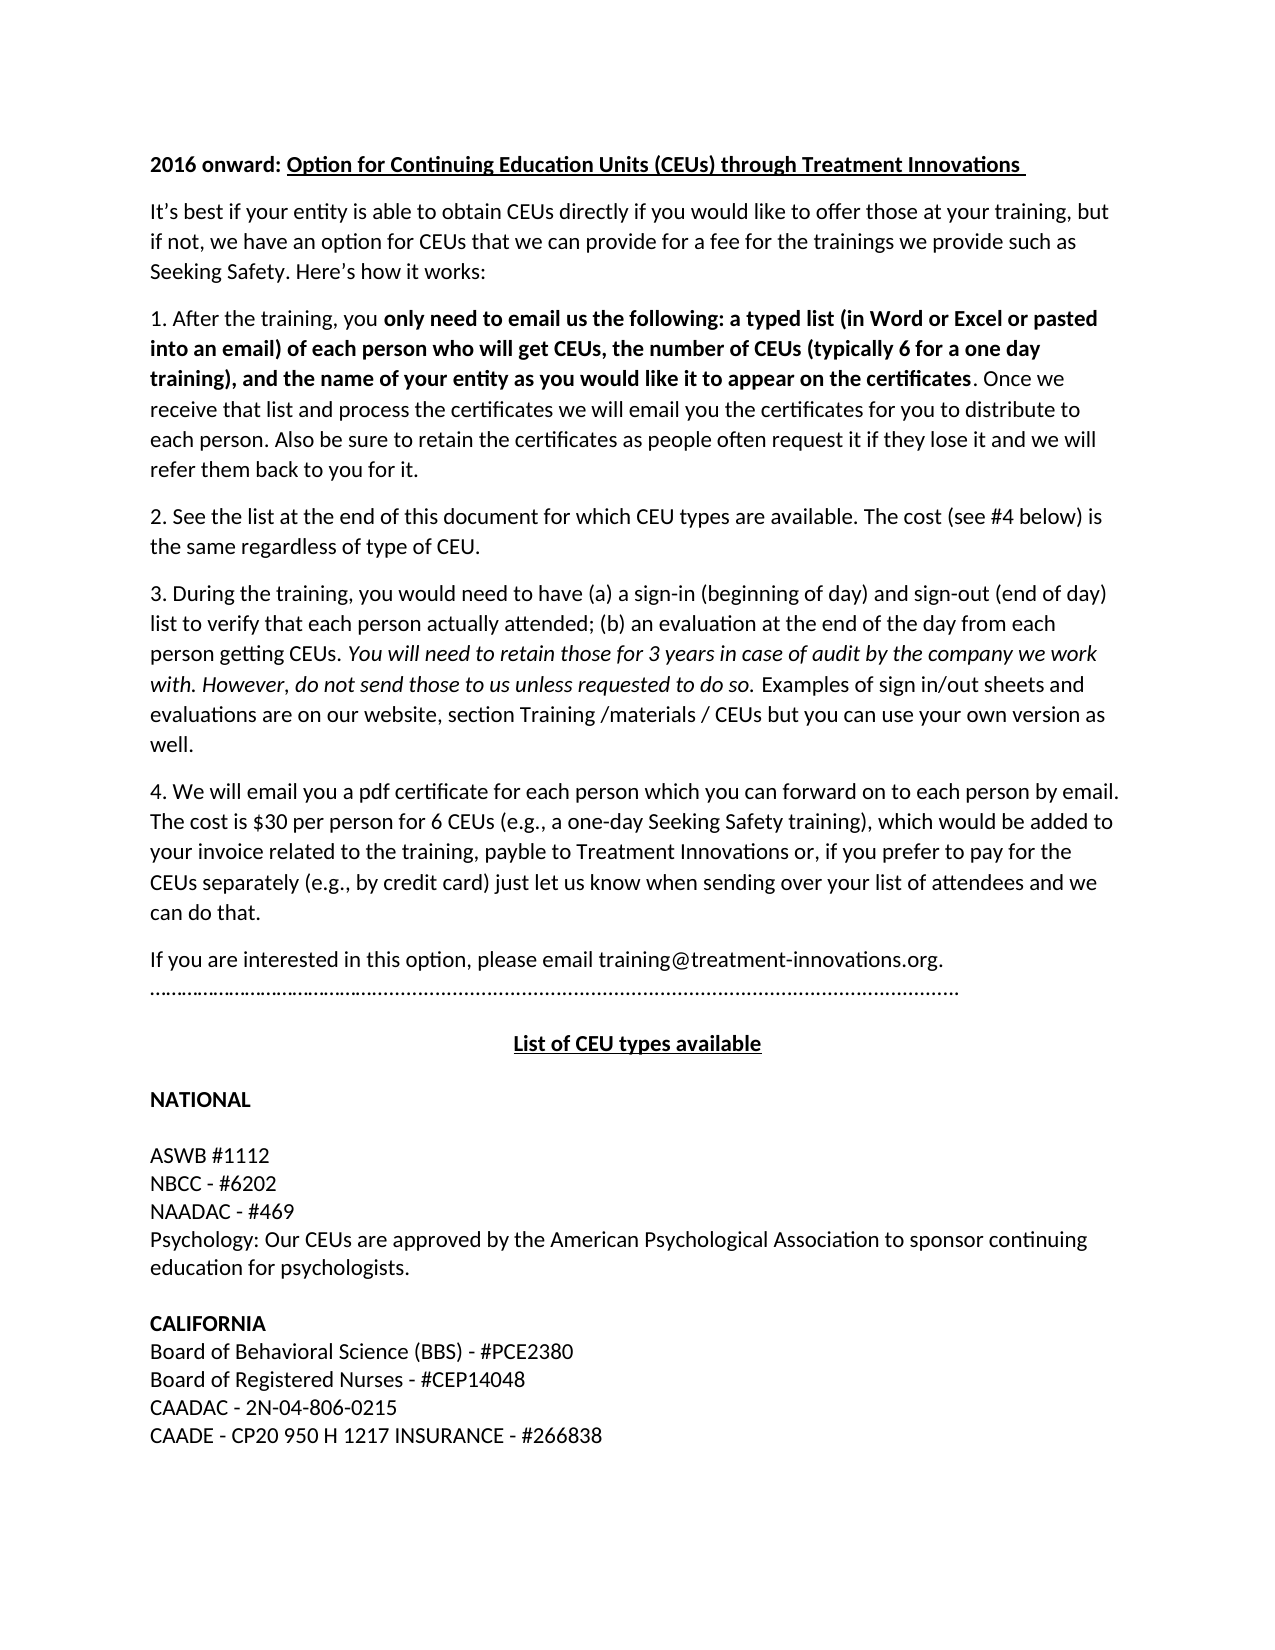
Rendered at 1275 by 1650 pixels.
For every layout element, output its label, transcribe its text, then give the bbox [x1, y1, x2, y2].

text 1. After the training, you only need to email us the following: a typed list (in Word or Excel or pasted into an email) of each person who will get CEUs, the number of CEUs (typically 6 for a one day training), and the name of your entity as you would like it to appear on the certificates. Once we receive that list and process the certificates we will email you the certificates for you to distribute to each person. Also be sure to retain the certificates as people often request it if they lose it and we will refer them back to you for it. [150, 304, 1125, 483]
text List of CEU types available [150, 1029, 1125, 1057]
text ……………………………………...................................................................................................... [150, 973, 1125, 1001]
text NATIONAL ASWB #1112 NBCC - #6202 NAADAC - #469 Psychology: Our CEUs are approved by the American Psychological Association to sponsor continuing education for psychologists. [150, 1085, 1125, 1281]
text 4. We will email you a pdf certificate for each person which you can forward on to each person by email. The cost is $30 per person for 6 CEUs (e.g., a one-day Seeking Safety training), which would be added to your invoice related to the training, payble to Treatment Innovations or, if you prefer to pay for the CEUs separately (e.g., by credit card) just let us know when sending over your list of attendees and we can do that. [150, 777, 1125, 926]
text 2. See the list at the end of this document for which CEU types are available. The cost (see #4 below) is the same regardless of type of CEU. [150, 502, 1125, 560]
text 3. During the training, you would need to have (a) a sign-in (beginning of day) and sign-out (end of day) list to verify that each person actually attended; (b) an evaluation at the end of the day from each person getting CEUs. You will need to retain those for 3 years in case of audit by the company we work with. However, do not send those to us unless requested to do so. Examples of sign in/out sheets and evaluations are on our website, section Training /materials / CEUs but you can use your own version as well. [150, 579, 1125, 758]
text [150, 1309, 1125, 1477]
text If you are interested in this option, please email training@treatment-innovations.org. [150, 945, 1125, 973]
text 2016 onward: Option for Continuing Education Units (CEUs) through Treatment Innovations [150, 150, 1125, 178]
text It’s best if your entity is able to obtain CEUs directly if you would like to offer those at your training, but if not, we have an option for CEUs that we can provide for a fee for the trainings we provide such as Seeking Safety. Here’s how it works: [150, 197, 1125, 285]
